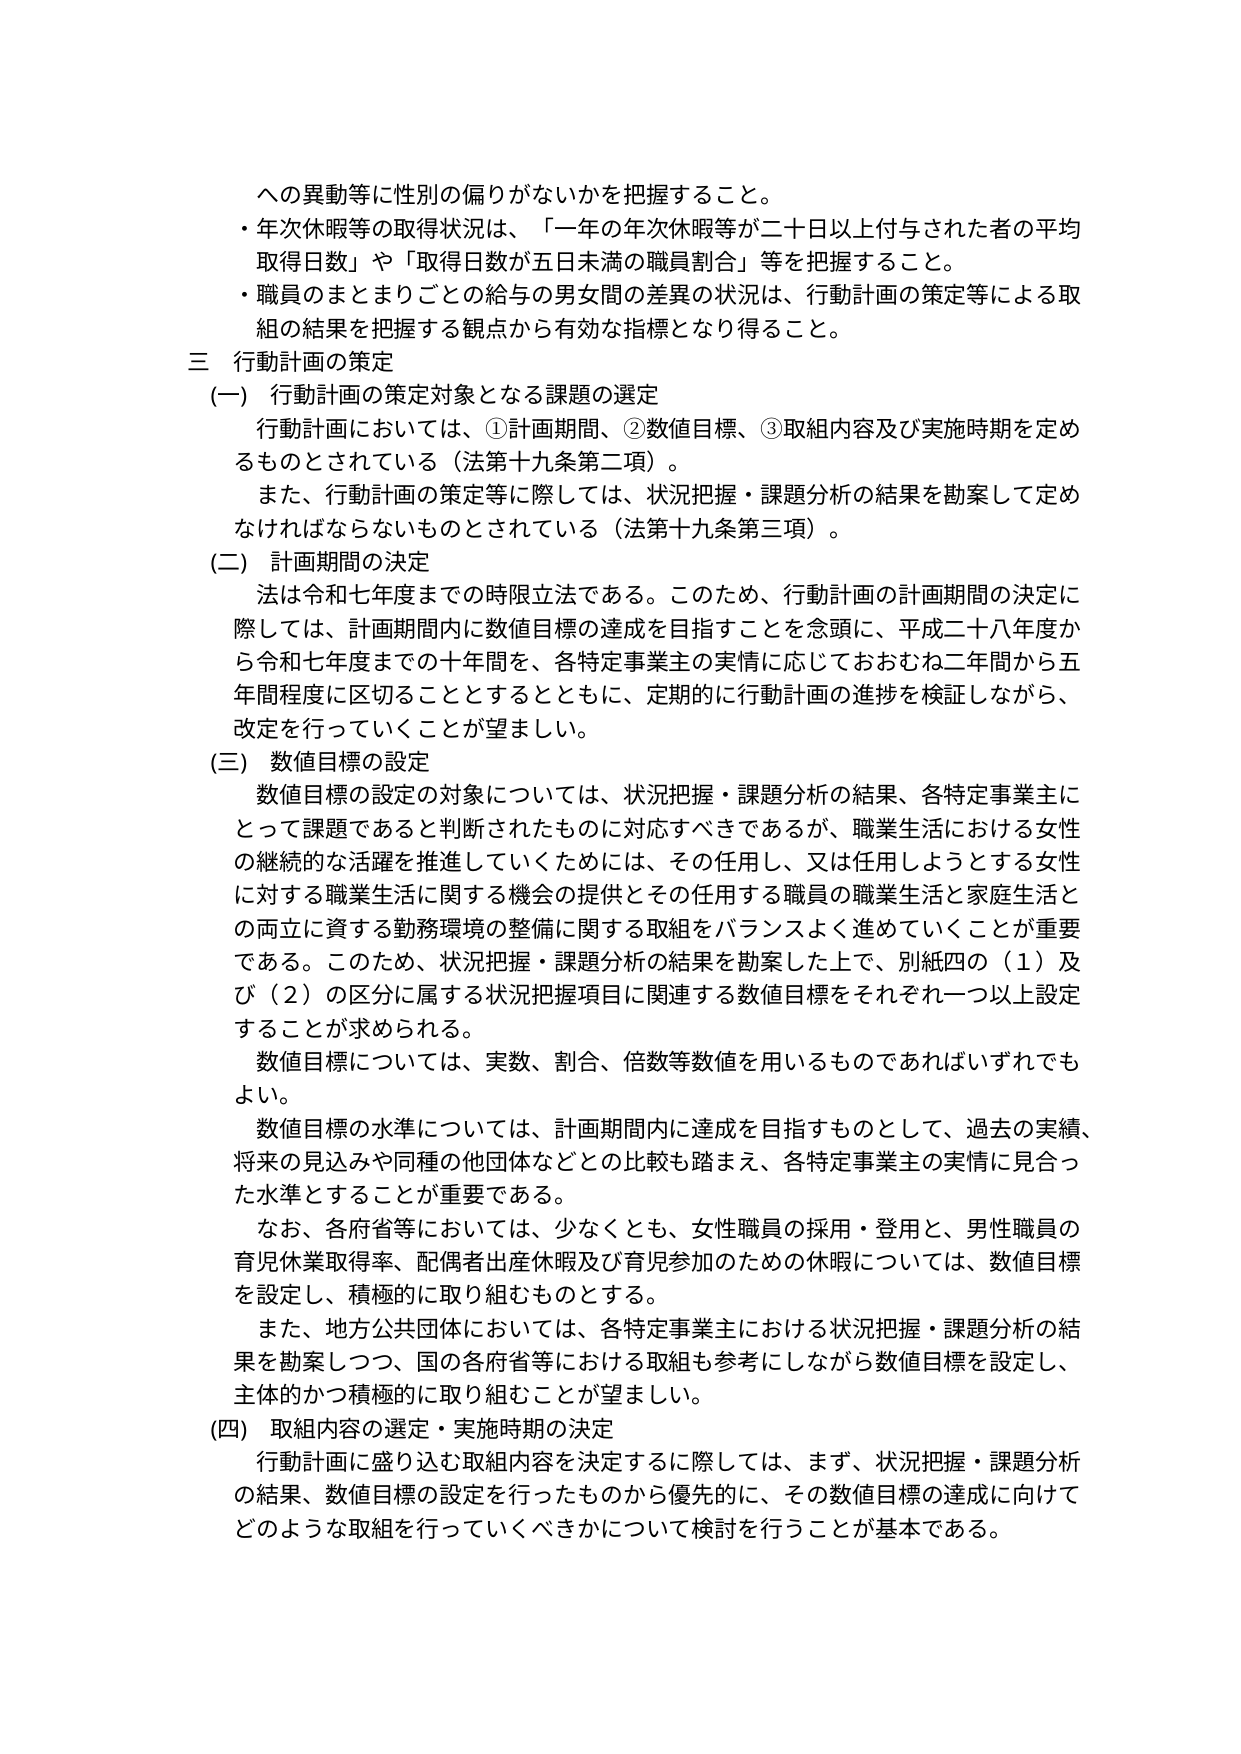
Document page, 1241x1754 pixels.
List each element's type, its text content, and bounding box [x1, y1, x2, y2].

text 数値目標の水準については、計画期間内に達成を目指すものとして、過去の実績、将来の見込みや同種の他団体などとの比較も踏まえ、各特定事業主の実情に見合った水準とすることが重要である。 [233, 1110, 1098, 1210]
text 行動計画に盛り込む取組内容を決定するに際しては、まず、状況把握・課題分析の結果、数値目標の設定を行ったものから優先的に、その数値目標の達成に向けてどのような取組を行っていくべきかについて検討を行うことが基本である。 [233, 1444, 1098, 1544]
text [233, 177, 1098, 210]
text 三 行動計画の策定 [187, 344, 1098, 377]
text 法は令和七年度までの時限立法である。このため、行動計画の計画期間の決定に際しては、計画期間内に数値目標の達成を目指すことを念頭に、平成二十八年度から令和七年度までの十年間を、各特定事業主の実情に応じておおむね二年間から五年間程度に区切ることとするとともに、定期的に行動計画の進捗を検証しながら、改定を行っていくことが望ましい。 [233, 577, 1098, 744]
text ・年次休暇等の取得状況は、「一年の年次休暇等が二十日以上付与された者の平均取得日数」や「取得日数が五日未満の職員割合」等を把握すること。 [233, 210, 1098, 277]
text (一) 行動計画の策定対象となる課題の選定 [210, 377, 1098, 410]
text 行動計画においては、①計画期間、②数値目標、③取組内容及び実施時期を定めるものとされている（法第十九条第二項）。 [233, 410, 1098, 477]
text (三) 数値目標の設定 [210, 744, 1098, 777]
text (二) 計画期間の決定 [210, 544, 1098, 577]
text ・職員のまとまりごとの給与の男女間の差異の状況は、行動計画の策定等による取組の結果を把握する観点から有効な指標となり得ること。 [233, 277, 1098, 344]
text また、行動計画の策定等に際しては、状況把握・課題分析の結果を勘案して定めなければならないものとされている（法第十九条第三項）。 [233, 477, 1098, 544]
text (四) 取組内容の選定・実施時期の決定 [210, 1410, 1098, 1444]
text 数値目標の設定の対象については、状況把握・課題分析の結果、各特定事業主にとって課題であると判断されたものに対応すべきであるが、職業生活における女性の継続的な活躍を推進していくためには、その任用し、又は任用しようとする女性に対する職業生活に関する機会の提供とその任用する職員の職業生活と家庭生活との両立に資する勤務環境の整備に関する取組をバランスよく進めていくことが重要である。このため、状況把握・課題分析の結果を勘案した上で、別紙四の（１）及び（２）の区分に属する状況把握項目に関連する数値目標をそれぞれ一つ以上設定することが求められる。 [233, 777, 1098, 1044]
text 数値目標については、実数、割合、倍数等数値を用いるものであればいずれでもよい。 [233, 1044, 1098, 1110]
text また、地方公共団体においては、各特定事業主における状況把握・課題分析の結果を勘案しつつ、国の各府省等における取組も参考にしながら数値目標を設定し、主体的かつ積極的に取り組むことが望ましい。 [233, 1310, 1098, 1410]
text なお、各府省等においては、少なくとも、女性職員の採用・登用と、男性職員の育児休業取得率、配偶者出産休暇及び育児参加のための休暇については、数値目標を設定し、積極的に取り組むものとする。 [233, 1210, 1098, 1310]
